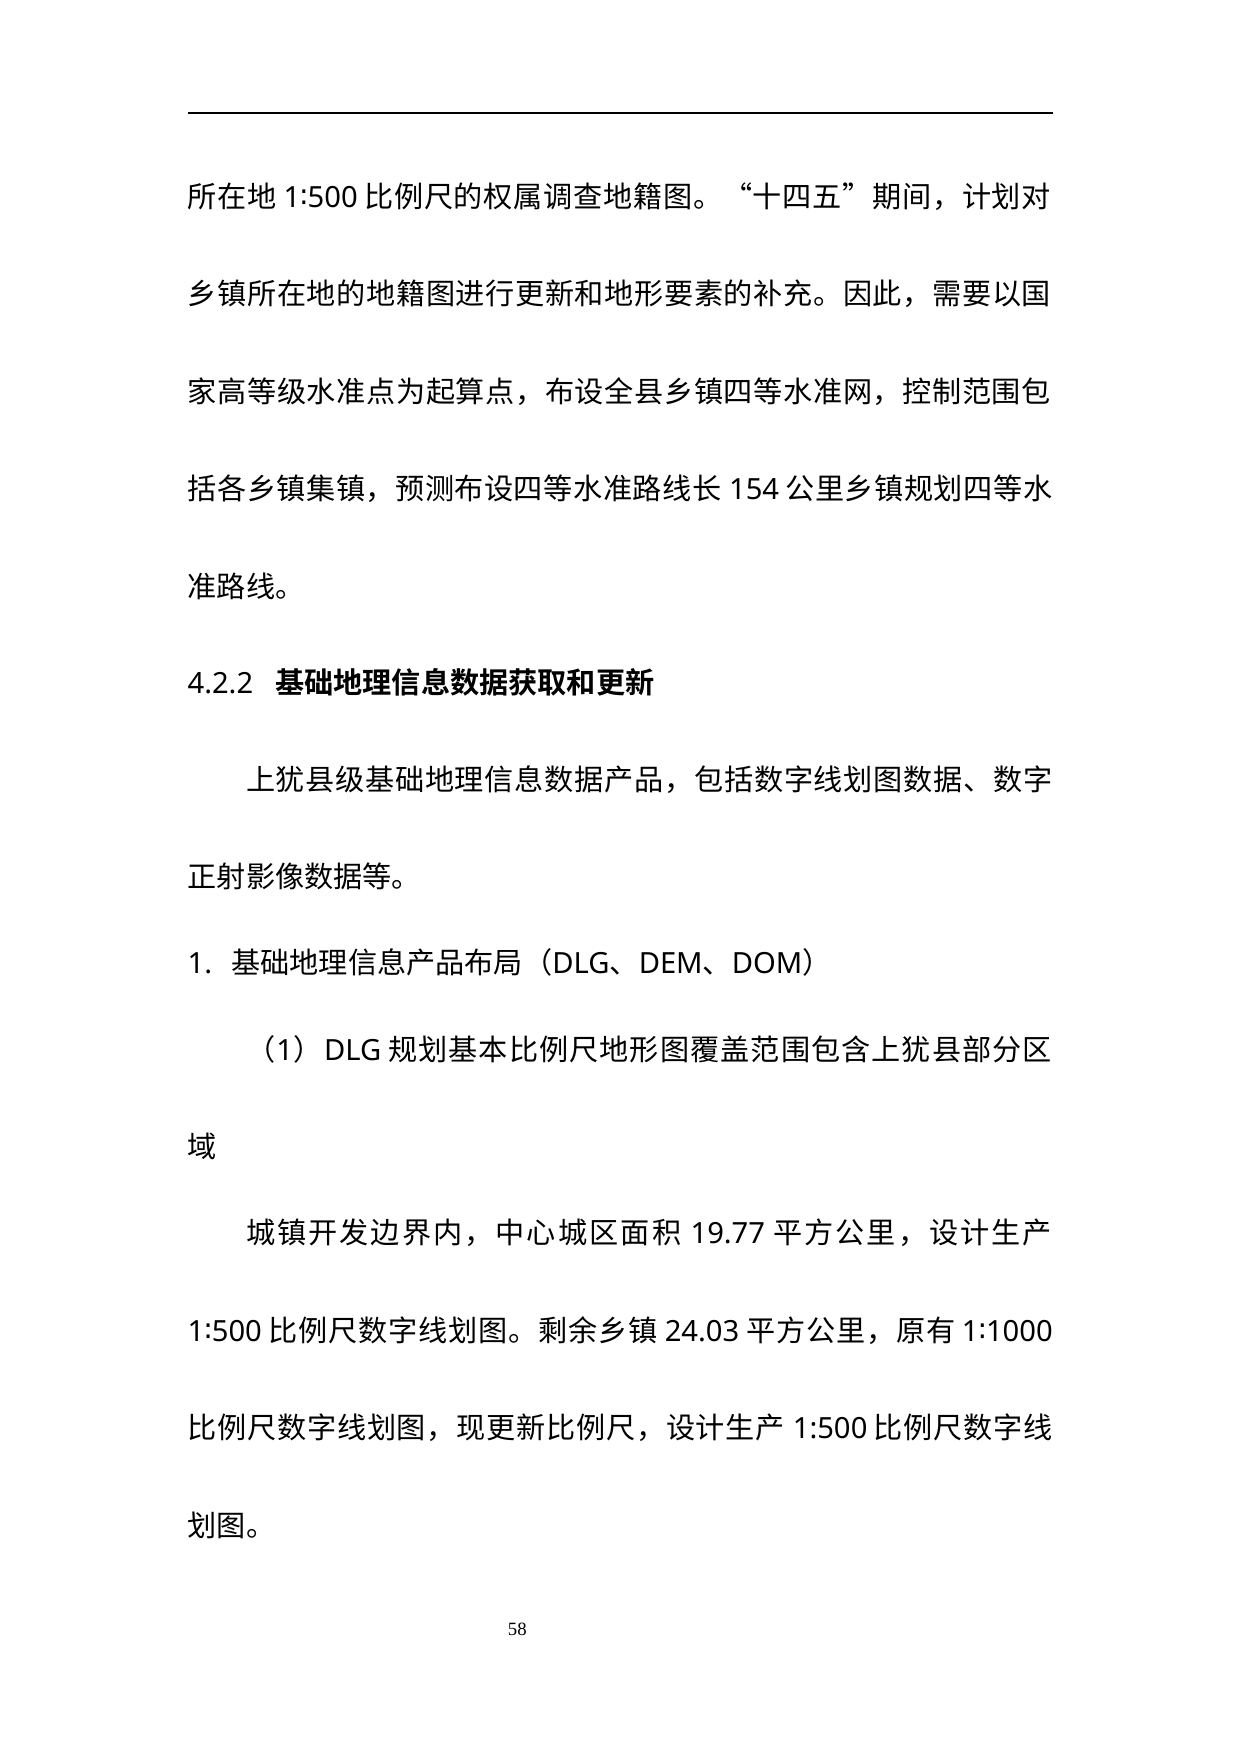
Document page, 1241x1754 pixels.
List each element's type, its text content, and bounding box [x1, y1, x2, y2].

list 基础地理信息产品布局（DLG、DEM、DOM） [187, 929, 1053, 994]
text 城镇开发边界内，中心城区面积19.77平方公里，设计生产1∶500比例尺数字线划图。剩余乡镇24.03平方公里，原有1∶1000比例尺数字线划图，现更新比例尺，设计生产1:500比例尺数字线划图。 [187, 1198, 1053, 1556]
subtitle 基础地理信息数据获取和更新 [187, 648, 1053, 713]
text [187, 162, 1053, 617]
text （1）DLG规划基本比例尺地形图覆盖范围包含上犹县部分区域 [187, 1015, 1053, 1177]
text 上犹县级基础地理信息数据产品，包括数字线划图数据、数字正射影像数据等。 [187, 745, 1053, 908]
